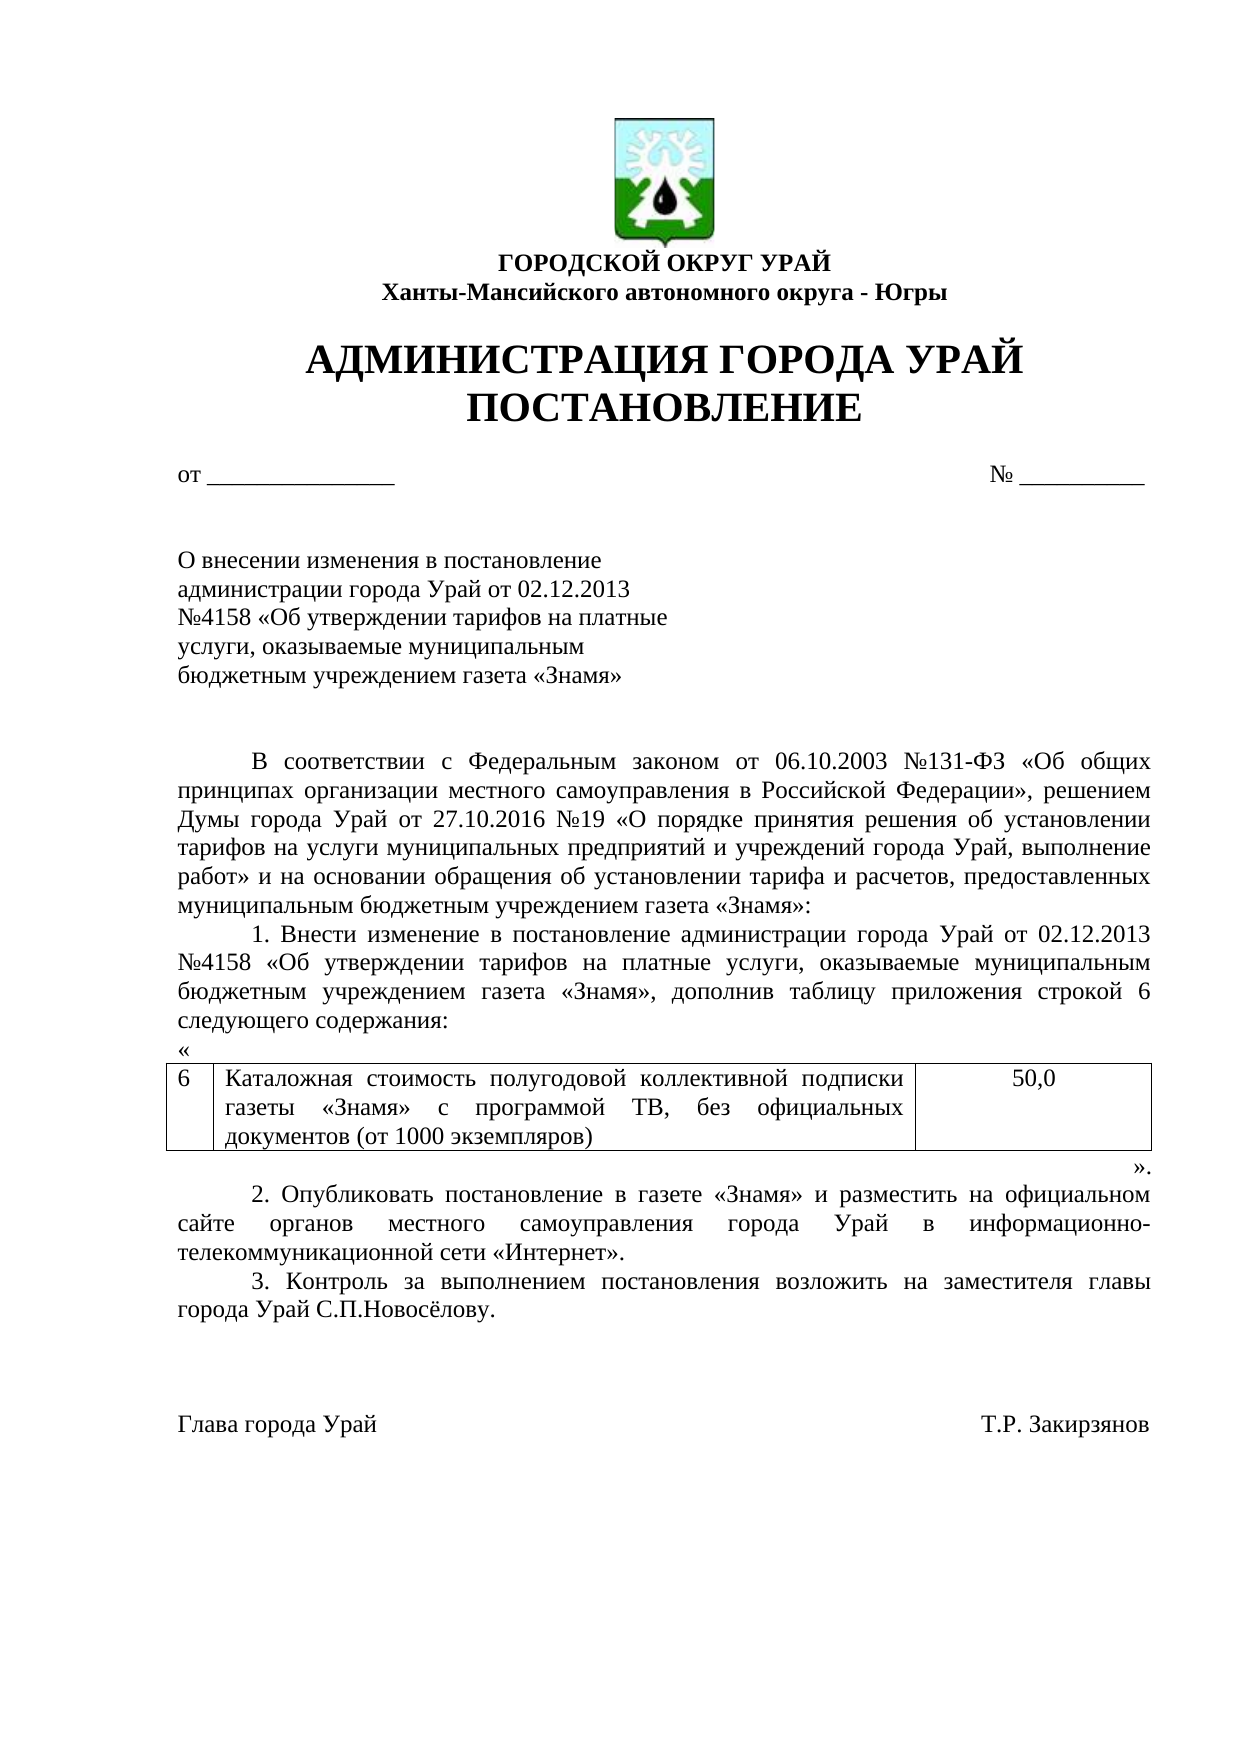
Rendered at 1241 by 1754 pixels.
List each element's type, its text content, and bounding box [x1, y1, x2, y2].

text В соответствии с Федеральным законом от 06.10.2003 №131-ФЗ «Об общих принципах организации местного самоуправления в Российской Федерации», решением Думы города Урай от 27.10.2016 №19 «О порядке принятия решения об установлении тарифов на услуги муниципальных предприятий и учреждений города Урай, выполнение работ» и на основании обращения об установлении тарифа и расчетов, предоставленных муниципальным бюджетным учреждением газета «Знамя»: [177, 746, 1152, 919]
text 2. Опубликовать постановление в газете «Знамя» и разместить на официальном сайте органов местного самоуправления города Урай в информационно-телекоммуникационной сети «Интернет». [177, 1179, 1152, 1266]
subtitle АДМИНИСТРАЦИЯ ГОРОДА УРАЙ [177, 334, 1152, 382]
text ». [177, 1151, 1152, 1179]
text 1. Внести изменение в постановление администрации города Урай от 02.12.2013 №4158 «Об утверждении тарифов на платные услуги, оказываемые муниципальным бюджетным учреждением газета «Знамя», дополнив таблицу приложения строкой 6 следующего содержания: [177, 919, 1152, 1034]
text ПОСТАНОВЛЕНИЕ [177, 382, 1152, 430]
text Глава города Урай Т.Р. Закирзянов [177, 1409, 1152, 1438]
text 3. Контроль за выполнением постановления возложить на заместителя главы города Урай С.П.Новосёлову. [177, 1266, 1152, 1323]
text « [177, 1034, 1152, 1062]
table_header Каталожная стоимость полугодовой коллективной подписки газеты «Знамя» с программой ТВ, без официальных документов (от 1000 экземпляров) [214, 1064, 915, 1150]
text от _______________ № __________ [177, 459, 1152, 487]
text О внесении изменения в постановление администрации города Урай от 02.12.2013 №4158 «Об утверждении тарифов на платные услуги, оказываемые муниципальным бюджетным учреждением газета «Знамя» [177, 545, 709, 689]
text Ханты-Мансийского автономного округа - Югры [177, 277, 1152, 305]
text ГОРОДСКОЙ ОКРУГ УРАЙ [177, 248, 1152, 277]
table_header 6 [167, 1064, 213, 1150]
table_header 50,0 [916, 1064, 1151, 1150]
picture [614, 118, 715, 248]
